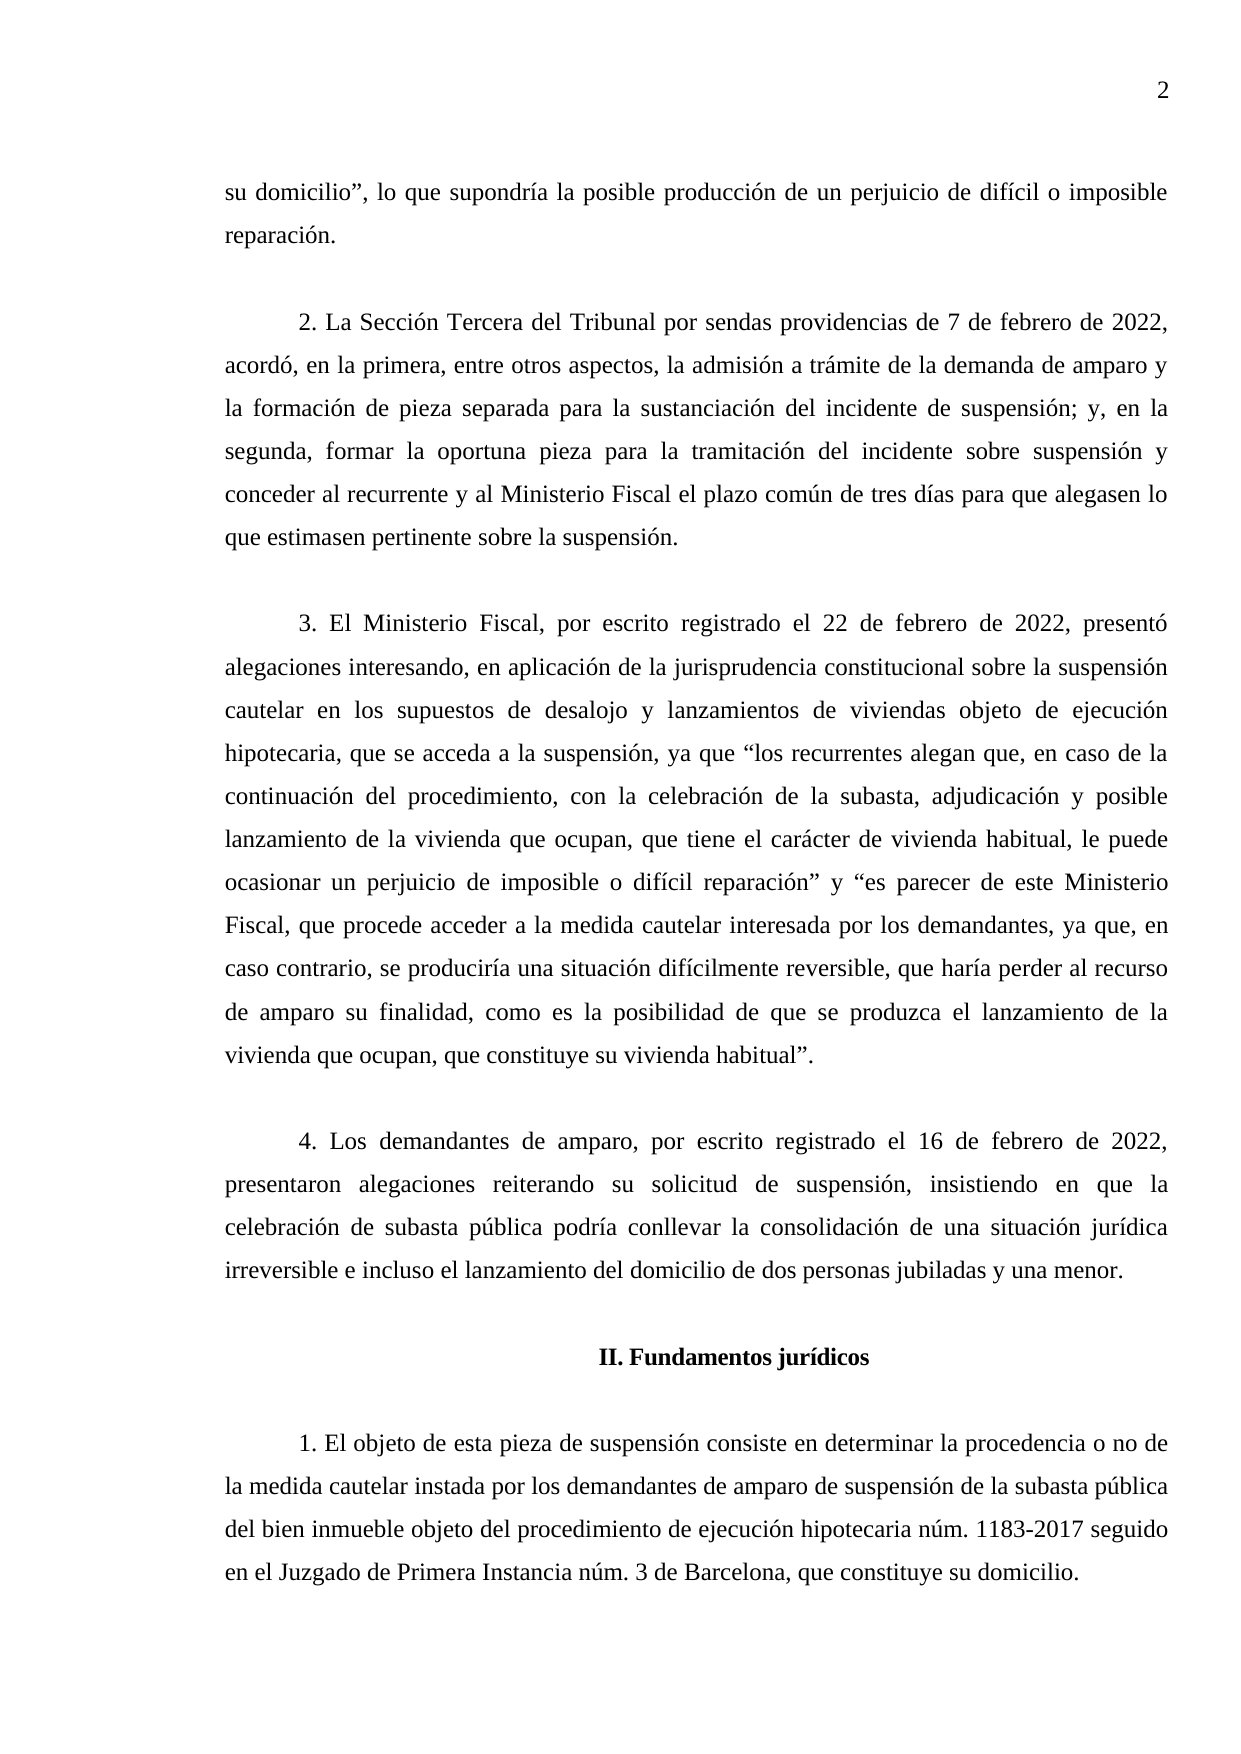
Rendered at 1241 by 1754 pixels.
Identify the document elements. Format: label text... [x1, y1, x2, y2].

subtitle II. Fundamentos jurídicos [224, 1342, 1169, 1370]
text 1. El objeto de esta pieza de suspensión consiste en determinar la procedencia o no de la medida cautelar instada por los demandantes de amparo de suspensión de la subasta pública del bien inmueble objeto del procedimiento de ejecución hipotecaria núm. 1183-2017 seguido en el Juzgado de Primera Instancia núm. 3 de Barcelona, que constituye su domicilio. [224, 1428, 1169, 1586]
text 3. El Ministerio Fiscal, por escrito registrado el 22 de febrero de 2022, presentó alegaciones interesando, en aplicación de la jurisprudencia constitucional sobre la suspensión cautelar en los supuestos de desalojo y lanzamientos de viviendas objeto de ejecución hipotecaria, que se acceda a la suspensión, ya que “los recurrentes alegan que, en caso de la continuación del procedimiento, con la celebración de la subasta, adjudicación y posible lanzamiento de la vivienda que ocupan, que tiene el carácter de vivienda habitual, le puede ocasionar un perjuicio de imposible o difícil reparación” y “es parecer de este Ministerio Fiscal, que procede acceder a la medida cautelar interesada por los demandantes, ya que, en caso contrario, se produciría una situación difícilmente reversible, que haría perder al recurso de amparo su finalidad, como es la posibilidad de que se produzca el lanzamiento de la vivienda que ocupan, que constituye su vivienda habitual”. [224, 608, 1169, 1068]
text 2. La Sección Tercera del Tribunal por sendas providencias de 7 de febrero de 2022, acordó, en la primera, entre otros aspectos, la admisión a trámite de la demanda de amparo y la formación de pieza separada para la sustanciación del incidente de suspensión; y, en la segunda, formar la oportuna pieza para la tramitación del incidente sobre suspensión y conceder al recurrente y al Ministerio Fiscal el plazo común de tres días para que alegasen lo que estimasen pertinente sobre la suspensión. [224, 307, 1169, 551]
text 4. Los demandantes de amparo, por escrito registrado el 16 de febrero de 2022, presentaron alegaciones reiterando su solicitud de suspensión, insistiendo en que la celebración de subasta pública podría conllevar la consolidación de una situación jurídica irreversible e incluso el lanzamiento del domicilio de dos personas jubiladas y una menor. [224, 1126, 1169, 1284]
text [224, 177, 1169, 249]
